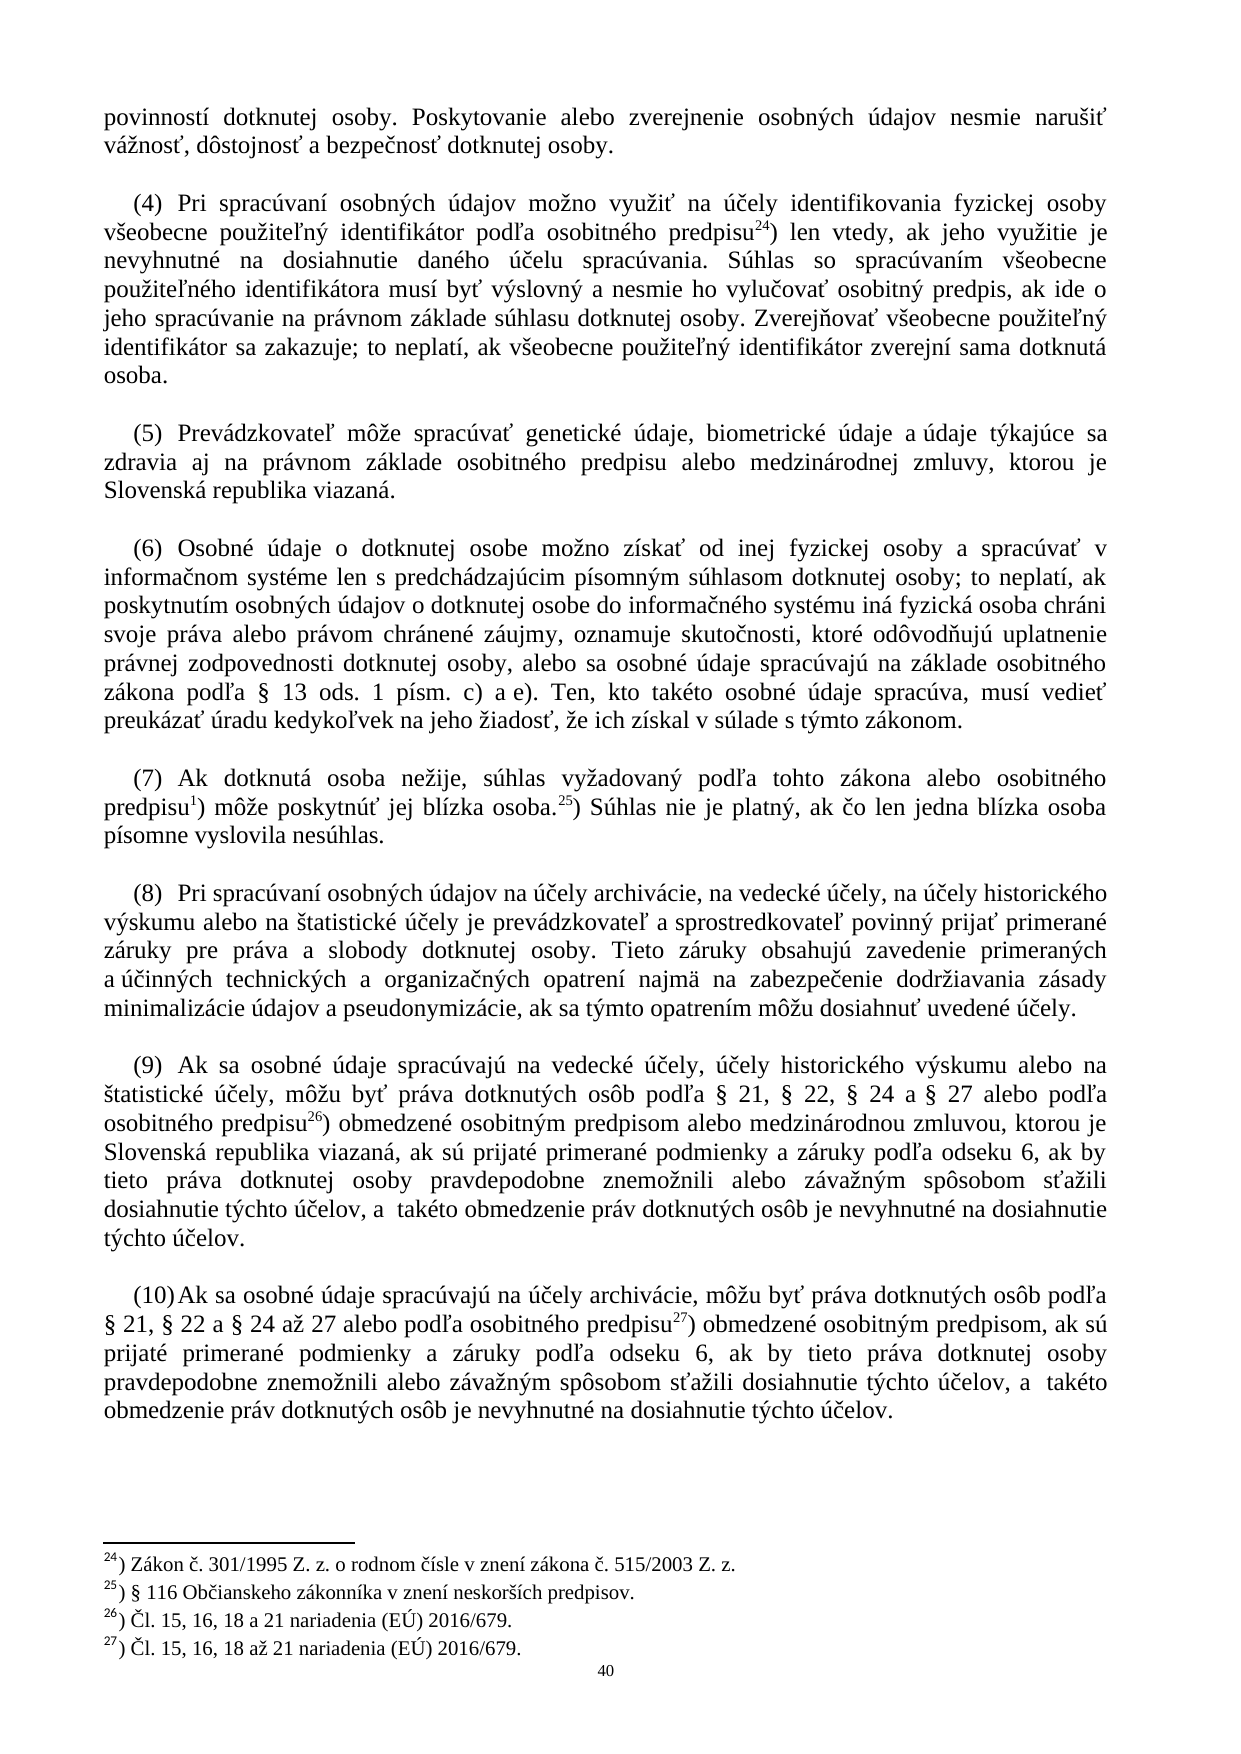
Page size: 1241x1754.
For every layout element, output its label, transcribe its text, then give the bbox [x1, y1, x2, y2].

list Ak dotknutá osoba nežije, súhlas vyžadovaný podľa tohto zákona alebo osobitného predpisu1) môže poskytnúť jej blízka osoba.) Súhlas nie je platný, ak čo len jedna blízka osoba písomne vyslovila nesúhlas. [103, 763, 1107, 849]
list Osobné údaje o dotknutej osobe možno získať od inej fyzickej osoby a spracúvať v informačnom systéme len s predchádzajúcim písomným súhlasom dotknutej osoby; to neplatí, ak poskytnutím osobných údajov o dotknutej osobe do informačného systému iná fyzická osoba chráni svoje práva alebo právom chránené záujmy, oznamuje skutočnosti, ktoré odôvodňujú uplatnenie právnej zodpovednosti dotknutej osoby, alebo sa osobné údaje spracúvajú na základe osobitného zákona podľa § 13 ods. 1 písm. c) a e). Ten, kto takéto osobné údaje spracúva, musí vedieť preukázať úradu kedykoľvek na jeho žiadosť, že ich získal v súlade s týmto zákonom. [103, 533, 1107, 734]
list Prevádzkovateľ môže spracúvať genetické údaje, biometrické údaje a údaje týkajúce sa zdravia aj na právnom základe osobitného predpisu alebo medzinárodnej zmluvy, ktorou je Slovenská republika viazaná. [103, 418, 1107, 504]
list Ak sa osobné údaje spracúvajú na účely archivácie, môžu byť práva dotknutých osôb podľa § 21, § 22 a § 24 až 27 alebo podľa osobitného predpisu) obmedzené osobitným predpisom, ak sú prijaté primerané podmienky a záruky podľa odseku 6, ak by tieto práva dotknutej osoby pravdepodobne znemožnili alebo závažným spôsobom sťažili dosiahnutie týchto účelov, a takéto obmedzenie práv dotknutých osôb je nevyhnutné na dosiahnutie týchto účelov. [103, 1281, 1107, 1424]
list Pri spracúvaní osobných údajov na účely archivácie, na vedecké účely, na účely historického výskumu alebo na štatistické účely je prevádzkovateľ a sprostredkovateľ povinný prijať primerané záruky pre práva a slobody dotknutej osoby. Tieto záruky obsahujú zavedenie primeraných a účinných technických a organizačných opatrení najmä na zabezpečenie dodržiavania zásady minimalizácie údajov a pseudonymizácie, ak sa týmto opatrením môžu dosiahnuť uvedené účely. [103, 878, 1107, 1022]
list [103, 102, 1107, 159]
list Ak sa osobné údaje spracúvajú na vedecké účely, účely historického výskumu alebo na štatistické účely, môžu byť práva dotknutých osôb podľa § 21, § 22, § 24 a § 27 alebo podľa osobitného predpisu) obmedzené osobitným predpisom alebo medzinárodnou zmluvou, ktorou je Slovenská republika viazaná, ak sú prijaté primerané podmienky a záruky podľa odseku 6, ak by tieto práva dotknutej osoby pravdepodobne znemožnili alebo závažným spôsobom sťažili dosiahnutie týchto účelov, a takéto obmedzenie práv dotknutých osôb je nevyhnutné na dosiahnutie týchto účelov. [103, 1051, 1107, 1252]
list Pri spracúvaní osobných údajov možno využiť na účely identifikovania fyzickej osoby všeobecne použiteľný identifikátor podľa osobitného predpisu) len vtedy, ak jeho využitie je nevyhnutné na dosiahnutie daného účelu spracúvania. Súhlas so spracúvaním všeobecne použiteľného identifikátora musí byť výslovný a nesmie ho vylučovať osobitný predpis, ak ide o jeho spracúvanie na právnom základe súhlasu dotknutej osoby. Zverejňovať všeobecne použiteľný identifikátor sa zakazuje; to neplatí, ak všeobecne použiteľný identifikátor zverejní sama dotknutá osoba. [103, 188, 1107, 389]
